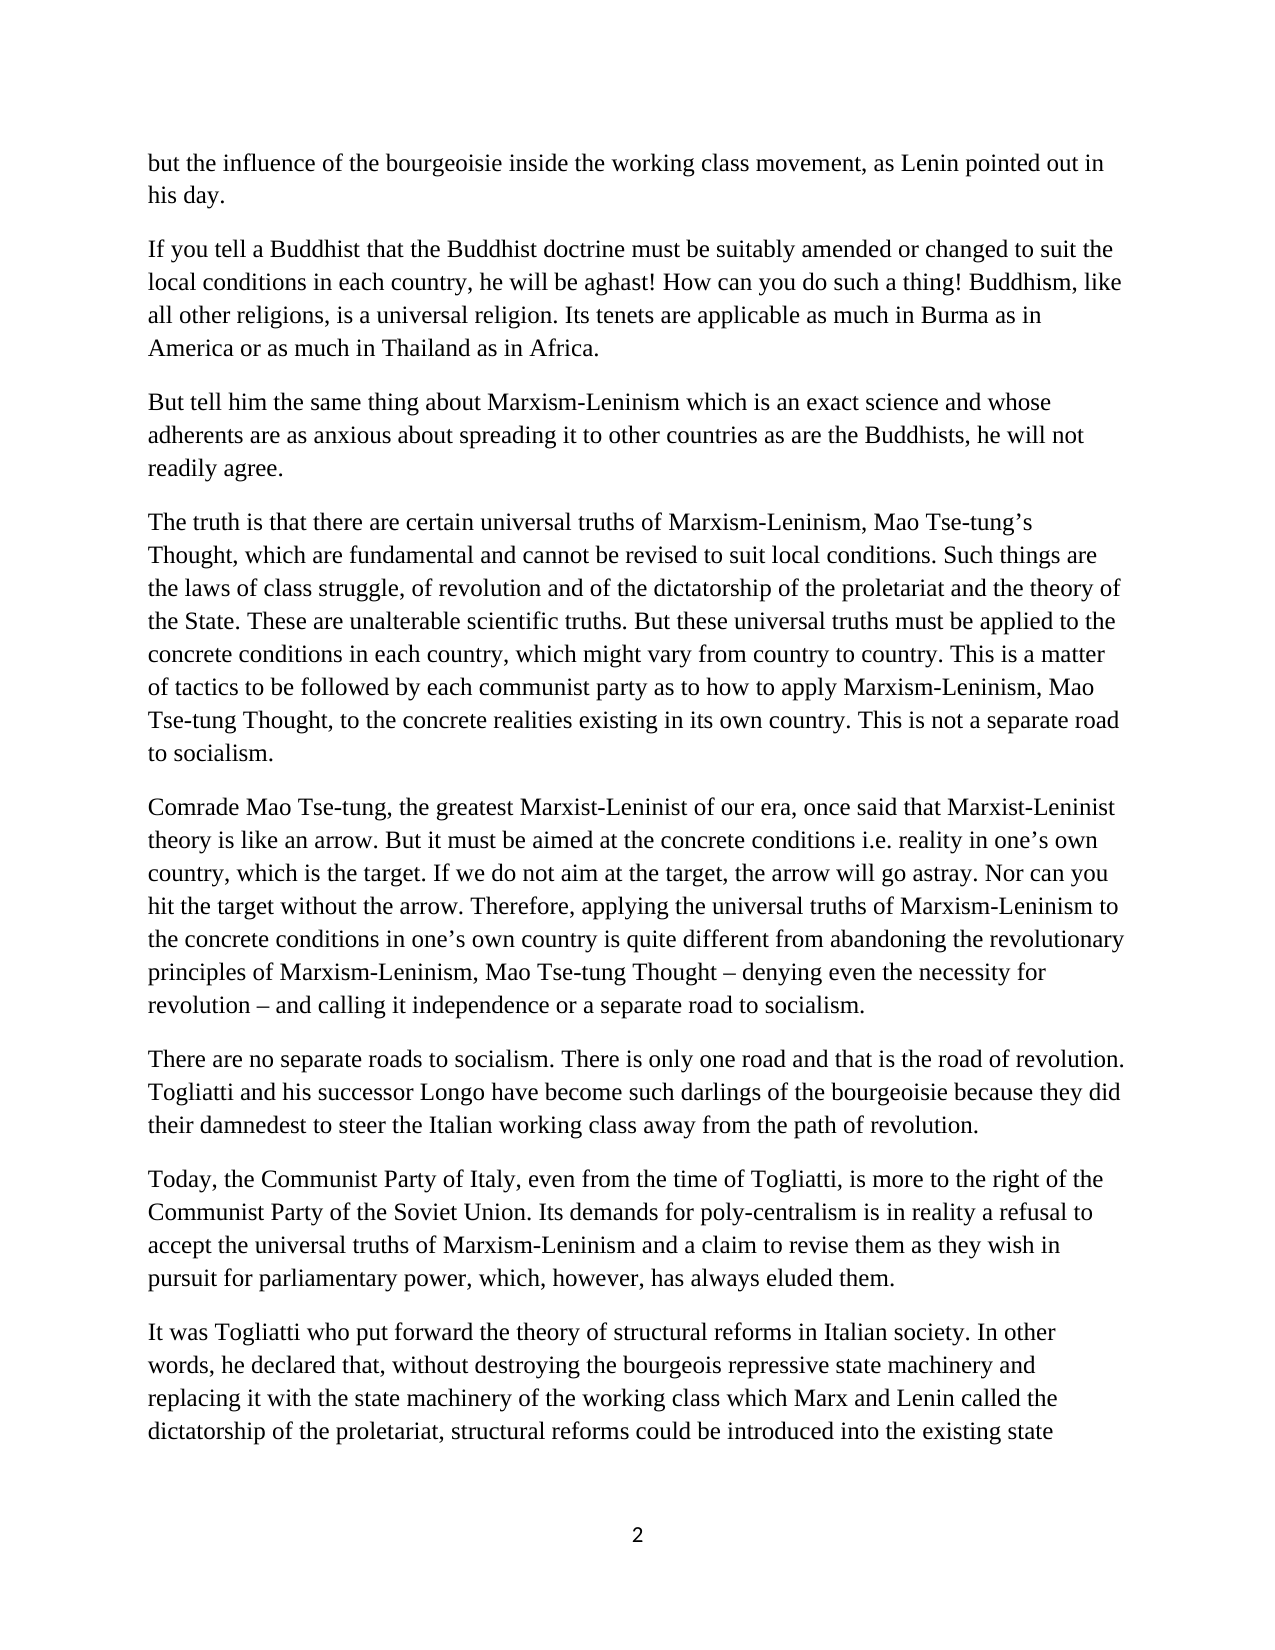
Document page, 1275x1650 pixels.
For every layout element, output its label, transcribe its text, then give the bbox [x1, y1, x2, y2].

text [148, 1317, 1127, 1445]
text Today, the Communist Party of Italy, even from the time of Togliatti, is more to the right of the Communist Party of the Soviet Union. Its demands for poly-centralism is in reality a refusal to accept the universal truths of Marxism-Leninism and a claim to revise them as they wish in pursuit for parliamentary power, which, however, has always eluded them. [148, 1164, 1127, 1292]
text The truth is that there are certain universal truths of Marxism-Leninism, Mao Tse-tung’s Thought, which are fundamental and cannot be revised to suit local conditions. Such things are the laws of class struggle, of revolution and of the dictatorship of the proletariat and the theory of the State. These are unalterable scientific truths. But these universal truths must be applied to the concrete conditions in each country, which might vary from country to country. This is a matter of tactics to be followed by each communist party as to how to apply Marxism-Leninism, Mao Tse-tung Thought, to the concrete realities existing in its own country. This is not a separate road to socialism. [148, 507, 1127, 767]
text There are no separate roads to socialism. There is only one road and that is the road of revolution. Togliatti and his successor Longo have become such darlings of the bourgeoisie because they did their damnedest to steer the Italian working class away from the path of revolution. [148, 1044, 1127, 1139]
text Comrade Mao Tse-tung, the greatest Marxist-Leninist of our era, once said that Marxist-Leninist theory is like an arrow. But it must be aimed at the concrete conditions i.e. reality in one’s own country, which is the target. If we do not aim at the target, the arrow will go astray. Nor can you hit the target without the arrow. Therefore, applying the universal truths of Marxism-Leninism to the concrete conditions in one’s own country is quite different from abandoning the revolutionary principles of Marxism-Leninism, Mao Tse-tung Thought – denying even the necessity for revolution – and calling it independence or a separate road to socialism. [148, 792, 1127, 1019]
text But tell him the same thing about Marxism-Leninism which is an exact science and whose adherents are as anxious about spreading it to other countries as are the Buddhists, he will not readily agree. [148, 387, 1127, 482]
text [148, 148, 1127, 209]
text If you tell a Buddhist that the Buddhist doctrine must be suitably amended or changed to suit the local conditions in each country, he will be aghast! How can you do such a thing! Buddhism, like all other religions, is a universal religion. Its tenets are applicable as much in Burma as in America or as much in Thailand as in Africa. [148, 234, 1127, 362]
